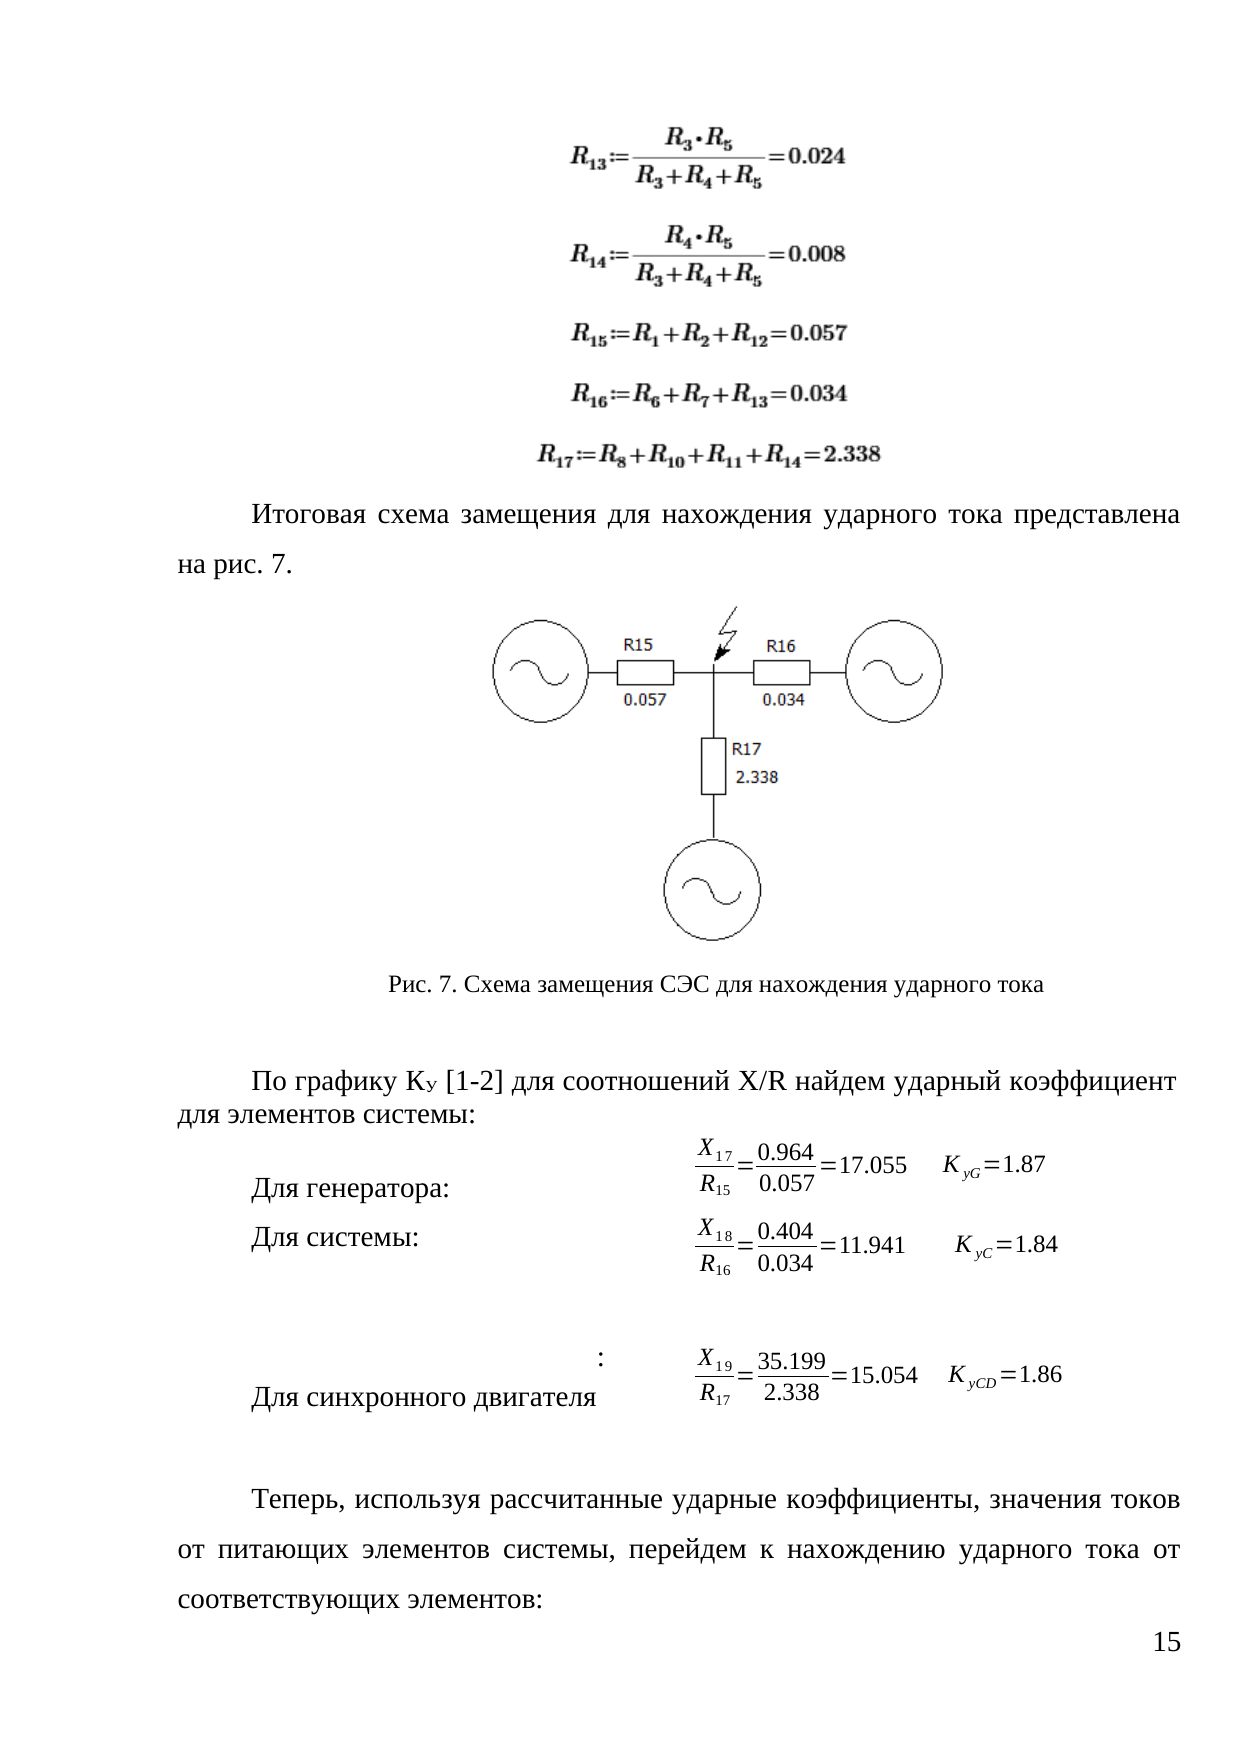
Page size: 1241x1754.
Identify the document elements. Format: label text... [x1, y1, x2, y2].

picture [564, 314, 868, 358]
picture [563, 118, 869, 200]
text Рис. 7. Схема замещения СЭС для нахождения ударного тока [177, 969, 1181, 998]
picture [531, 435, 902, 479]
picture [470, 596, 963, 953]
text Для генератора: [177, 1130, 1181, 1203]
picture [563, 216, 869, 298]
text По графику КУ [1-2] для соотношений Х/R найдем ударный коэффициент для элементов системы: [177, 1063, 1176, 1130]
text Теперь, используя рассчитанные ударные коэффициенты, значения токов от питающих элементов системы, перейдем к нахождению ударного тока от соответствующих элементов: [177, 1481, 1181, 1615]
text Для синхронного двигателя: [177, 1339, 1181, 1481]
text Для системы: [177, 1203, 1181, 1339]
picture [564, 374, 868, 419]
text Итоговая схема замещения для нахождения ударного тока представлена на рис. 7. [177, 496, 1181, 579]
